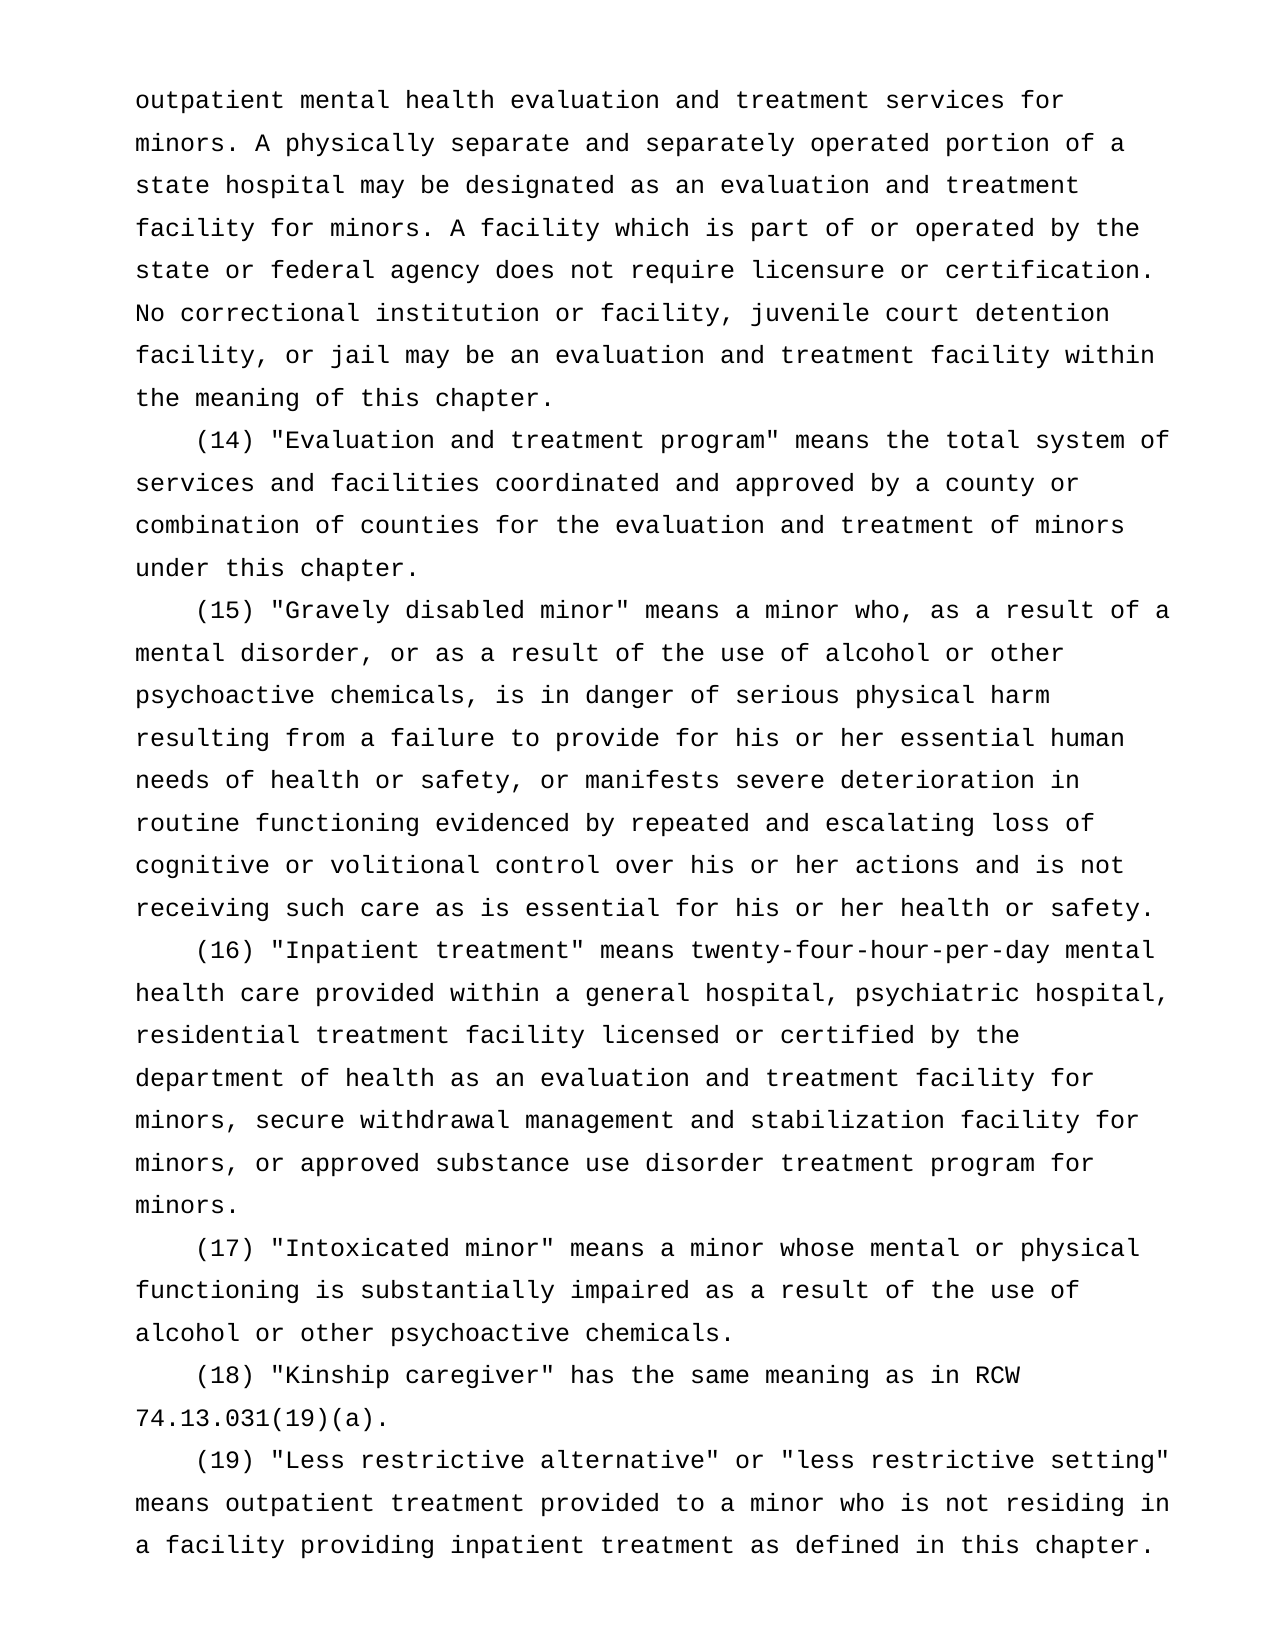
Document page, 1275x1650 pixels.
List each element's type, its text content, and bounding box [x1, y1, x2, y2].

text (19) "Less restrictive alternative" or "less restrictive setting" means outpatient treatment provided to a minor who is not residing in a facility providing inpatient treatment as defined in this chapter. [135, 1435, 1170, 1562]
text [135, 75, 1170, 415]
text (14) "Evaluation and treatment program" means the total system of services and facilities coordinated and approved by a county or combination of counties for the evaluation and treatment of minors under this chapter. [135, 415, 1170, 585]
text (18) "Kinship caregiver" has the same meaning as in RCW 74.13.031(19)(a). [135, 1350, 1170, 1435]
text (16) "Inpatient treatment" means twenty-four-hour-per-day mental health care provided within a general hospital, psychiatric hospital, residential treatment facility licensed or certified by the department of health as an evaluation and treatment facility for minors, secure withdrawal management and stabilization facility for minors, or approved substance use disorder treatment program for minors. [135, 925, 1170, 1222]
text (17) "Intoxicated minor" means a minor whose mental or physical functioning is substantially impaired as a result of the use of alcohol or other psychoactive chemicals. [135, 1222, 1170, 1350]
text (15) "Gravely disabled minor" means a minor who, as a result of a mental disorder, or as a result of the use of alcohol or other psychoactive chemicals, is in danger of serious physical harm resulting from a failure to provide for his or her essential human needs of health or safety, or manifests severe deterioration in routine functioning evidenced by repeated and escalating loss of cognitive or volitional control over his or her actions and is not receiving such care as is essential for his or her health or safety. [135, 585, 1170, 925]
